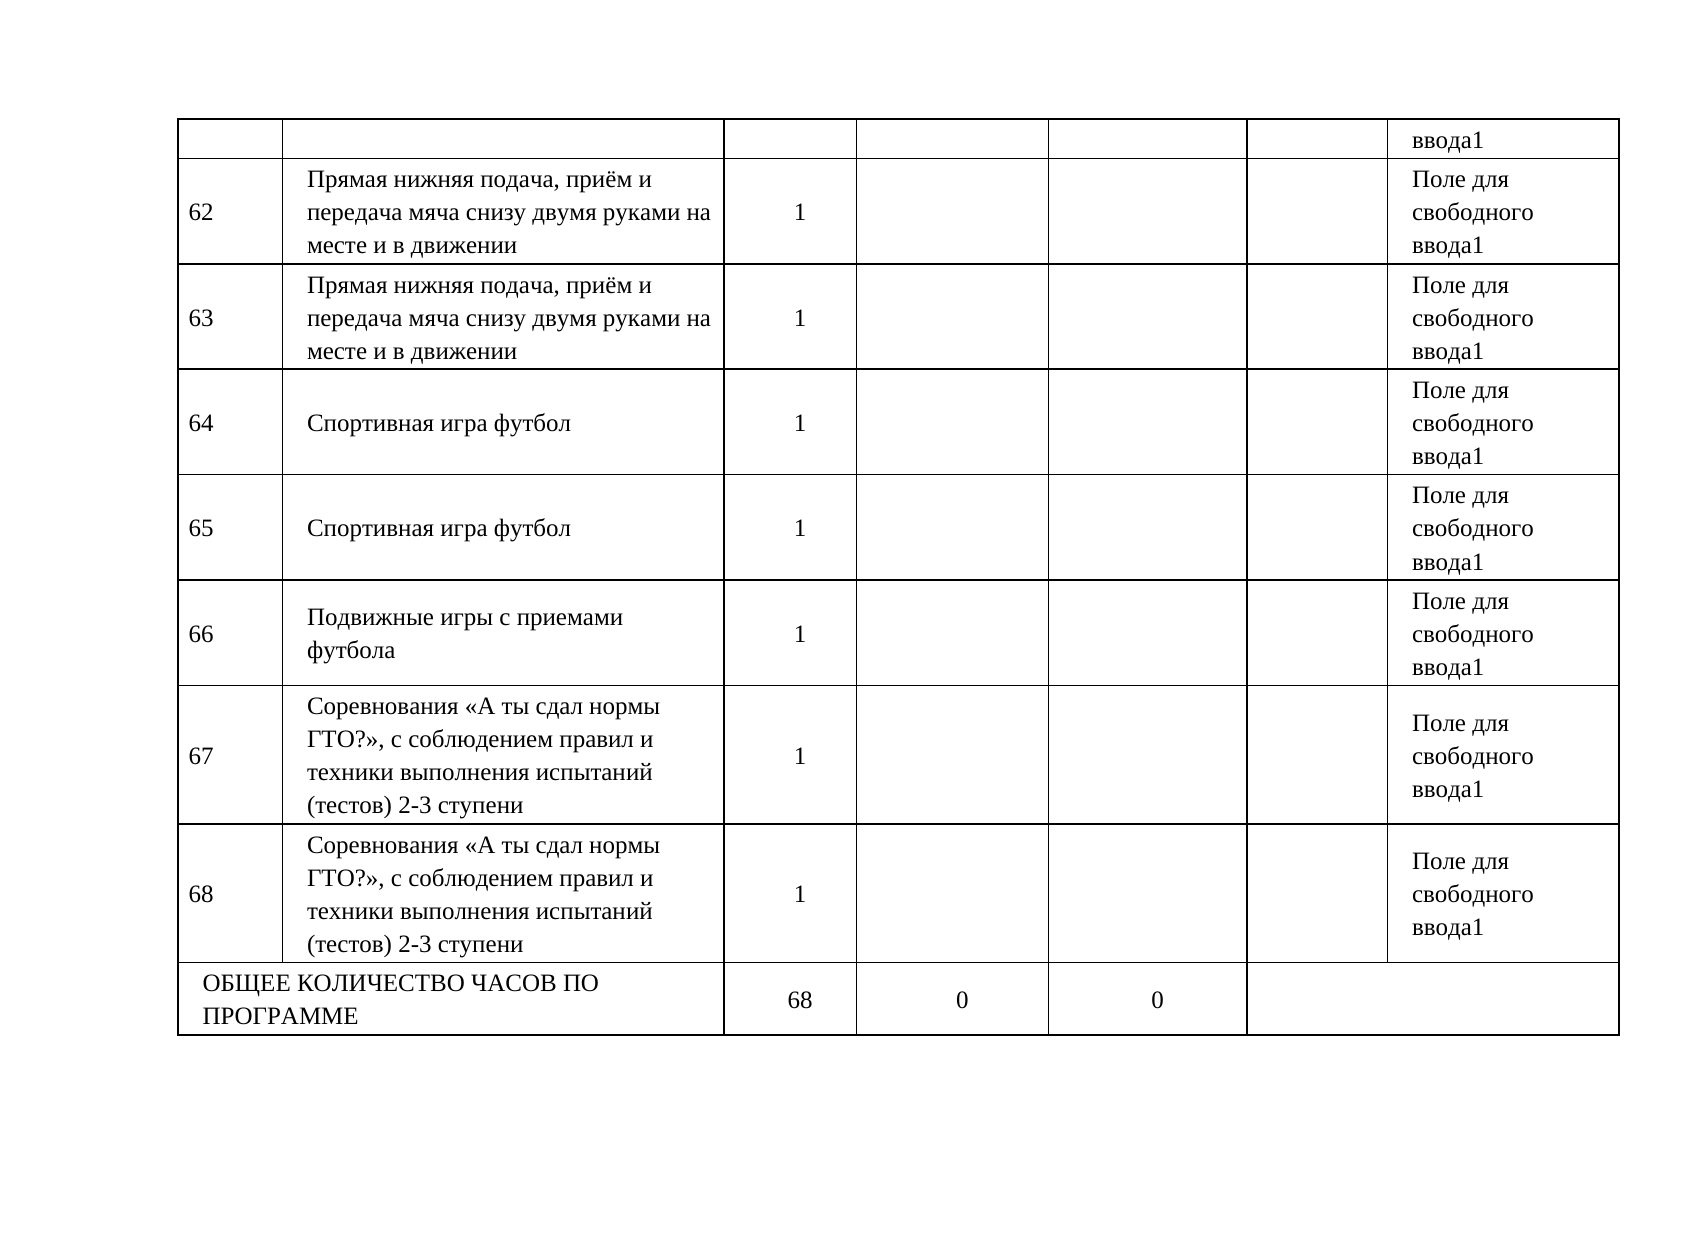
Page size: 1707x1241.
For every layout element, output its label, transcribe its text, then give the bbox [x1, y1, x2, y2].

table_cell 0 [857, 963, 1048, 1034]
table_cell Поле для свободного ввода1 [1388, 686, 1618, 823]
table_cell [1248, 370, 1387, 474]
table_cell 1 [725, 159, 856, 263]
table_cell [1049, 370, 1246, 474]
table_cell [857, 159, 1048, 263]
table_cell Спортивная игра футбол [283, 370, 723, 474]
table_cell [1049, 265, 1246, 368]
table_cell Прямая нижняя подача, приём и передача мяча снизу двумя руками на месте и в движении [283, 159, 723, 263]
table_cell Поле для свободного ввода1 [1388, 370, 1618, 474]
table_cell 1 [725, 475, 856, 579]
table_cell Прямая нижняя подача, приём и передача мяча снизу двумя руками на месте и в движении [283, 265, 723, 368]
table_cell 62 [179, 159, 282, 263]
table_cell 1 [725, 581, 856, 684]
table_cell [857, 581, 1048, 684]
table_cell [1049, 686, 1246, 823]
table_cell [283, 120, 723, 157]
table_cell [1248, 963, 1618, 1034]
table_cell [1248, 581, 1387, 684]
table_cell [1049, 475, 1246, 579]
table_cell 0 [1049, 963, 1246, 1034]
table_cell Поле для свободного ввода1 [1388, 265, 1618, 368]
table_cell 63 [179, 265, 282, 368]
table_cell [857, 265, 1048, 368]
table_cell 1 [725, 265, 856, 368]
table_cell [1388, 120, 1618, 157]
table_cell ОБЩЕЕ КОЛИЧЕСТВО ЧАСОВ ПО ПРОГРАММЕ [179, 963, 723, 1034]
table_cell [857, 370, 1048, 474]
table_cell 64 [179, 370, 282, 474]
table_cell Подвижные игры с приемами футбола [283, 581, 723, 684]
table_cell 61 [179, 120, 282, 157]
table_cell [1248, 265, 1387, 368]
table_cell 68 [179, 825, 282, 961]
table_cell Поле для свободного ввода1 [1388, 159, 1618, 263]
table_cell 66 [179, 581, 282, 684]
table_cell Соревнования «А ты сдал нормы ГТО?», с соблюдением правил и техники выполнения испытаний (тестов) 2-3 ступени [283, 686, 723, 823]
table_cell 68 [725, 963, 856, 1034]
table_cell 67 [179, 686, 282, 823]
table_cell [1049, 581, 1246, 684]
table_cell [857, 475, 1048, 579]
table_cell [1248, 159, 1387, 263]
table_cell [1248, 120, 1387, 157]
table_cell 65 [179, 475, 282, 579]
table_cell [1049, 120, 1246, 157]
table_cell [1049, 825, 1246, 961]
table_cell Спортивная игра футбол [283, 475, 723, 579]
table_cell [1049, 159, 1246, 263]
table_cell [857, 120, 1048, 157]
table_cell Поле для свободного ввода1 [1388, 825, 1618, 961]
table_cell Поле для свободного ввода1 [1388, 581, 1618, 684]
table_cell [1248, 686, 1387, 823]
table_cell 1 [725, 120, 856, 157]
table_cell 1 [725, 825, 856, 961]
table_cell Соревнования «А ты сдал нормы ГТО?», с соблюдением правил и техники выполнения испытаний (тестов) 2-3 ступени [283, 825, 723, 961]
table_cell [1248, 825, 1387, 961]
table_cell Поле для свободного ввода1 [1388, 475, 1618, 579]
table_cell [1248, 475, 1387, 579]
table_cell [857, 825, 1048, 961]
table_cell 1 [725, 686, 856, 823]
table_cell 1 [725, 370, 856, 474]
table_cell [857, 686, 1048, 823]
